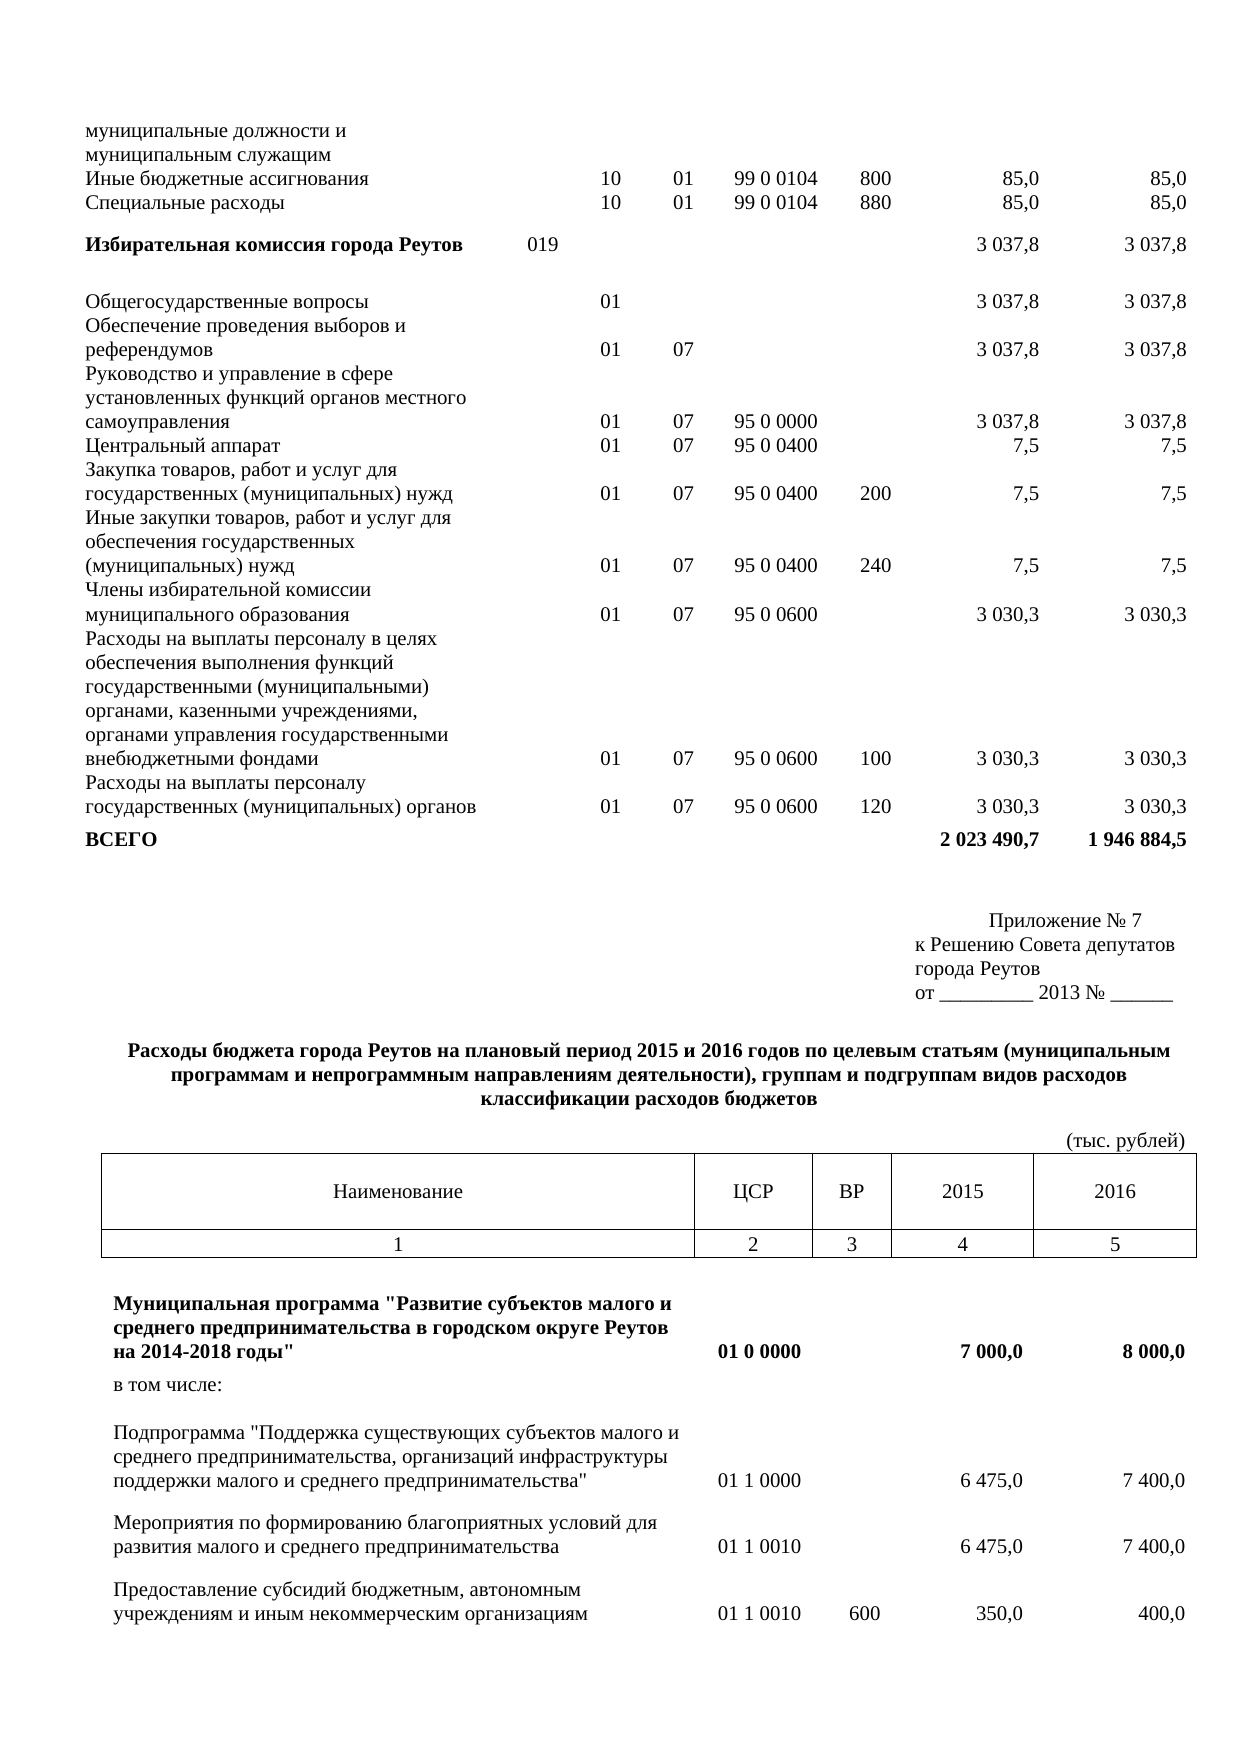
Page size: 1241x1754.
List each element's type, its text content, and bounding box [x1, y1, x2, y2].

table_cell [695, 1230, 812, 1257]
text Приложение № 7 [103, 908, 1211, 932]
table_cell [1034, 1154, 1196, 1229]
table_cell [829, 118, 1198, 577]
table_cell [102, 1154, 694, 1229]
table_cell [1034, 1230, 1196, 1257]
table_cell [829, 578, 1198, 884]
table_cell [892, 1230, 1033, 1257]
text к Решению Совета депутатов [103, 932, 1211, 956]
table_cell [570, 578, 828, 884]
text от _________ 2013 № ______ [103, 980, 1211, 1004]
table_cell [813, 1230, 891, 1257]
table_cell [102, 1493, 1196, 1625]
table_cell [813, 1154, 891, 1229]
text города Реутов [103, 956, 1211, 980]
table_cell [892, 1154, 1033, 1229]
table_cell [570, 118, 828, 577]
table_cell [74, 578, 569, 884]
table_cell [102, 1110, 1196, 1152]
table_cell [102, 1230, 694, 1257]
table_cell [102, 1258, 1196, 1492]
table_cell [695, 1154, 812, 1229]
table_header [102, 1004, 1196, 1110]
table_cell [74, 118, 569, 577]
